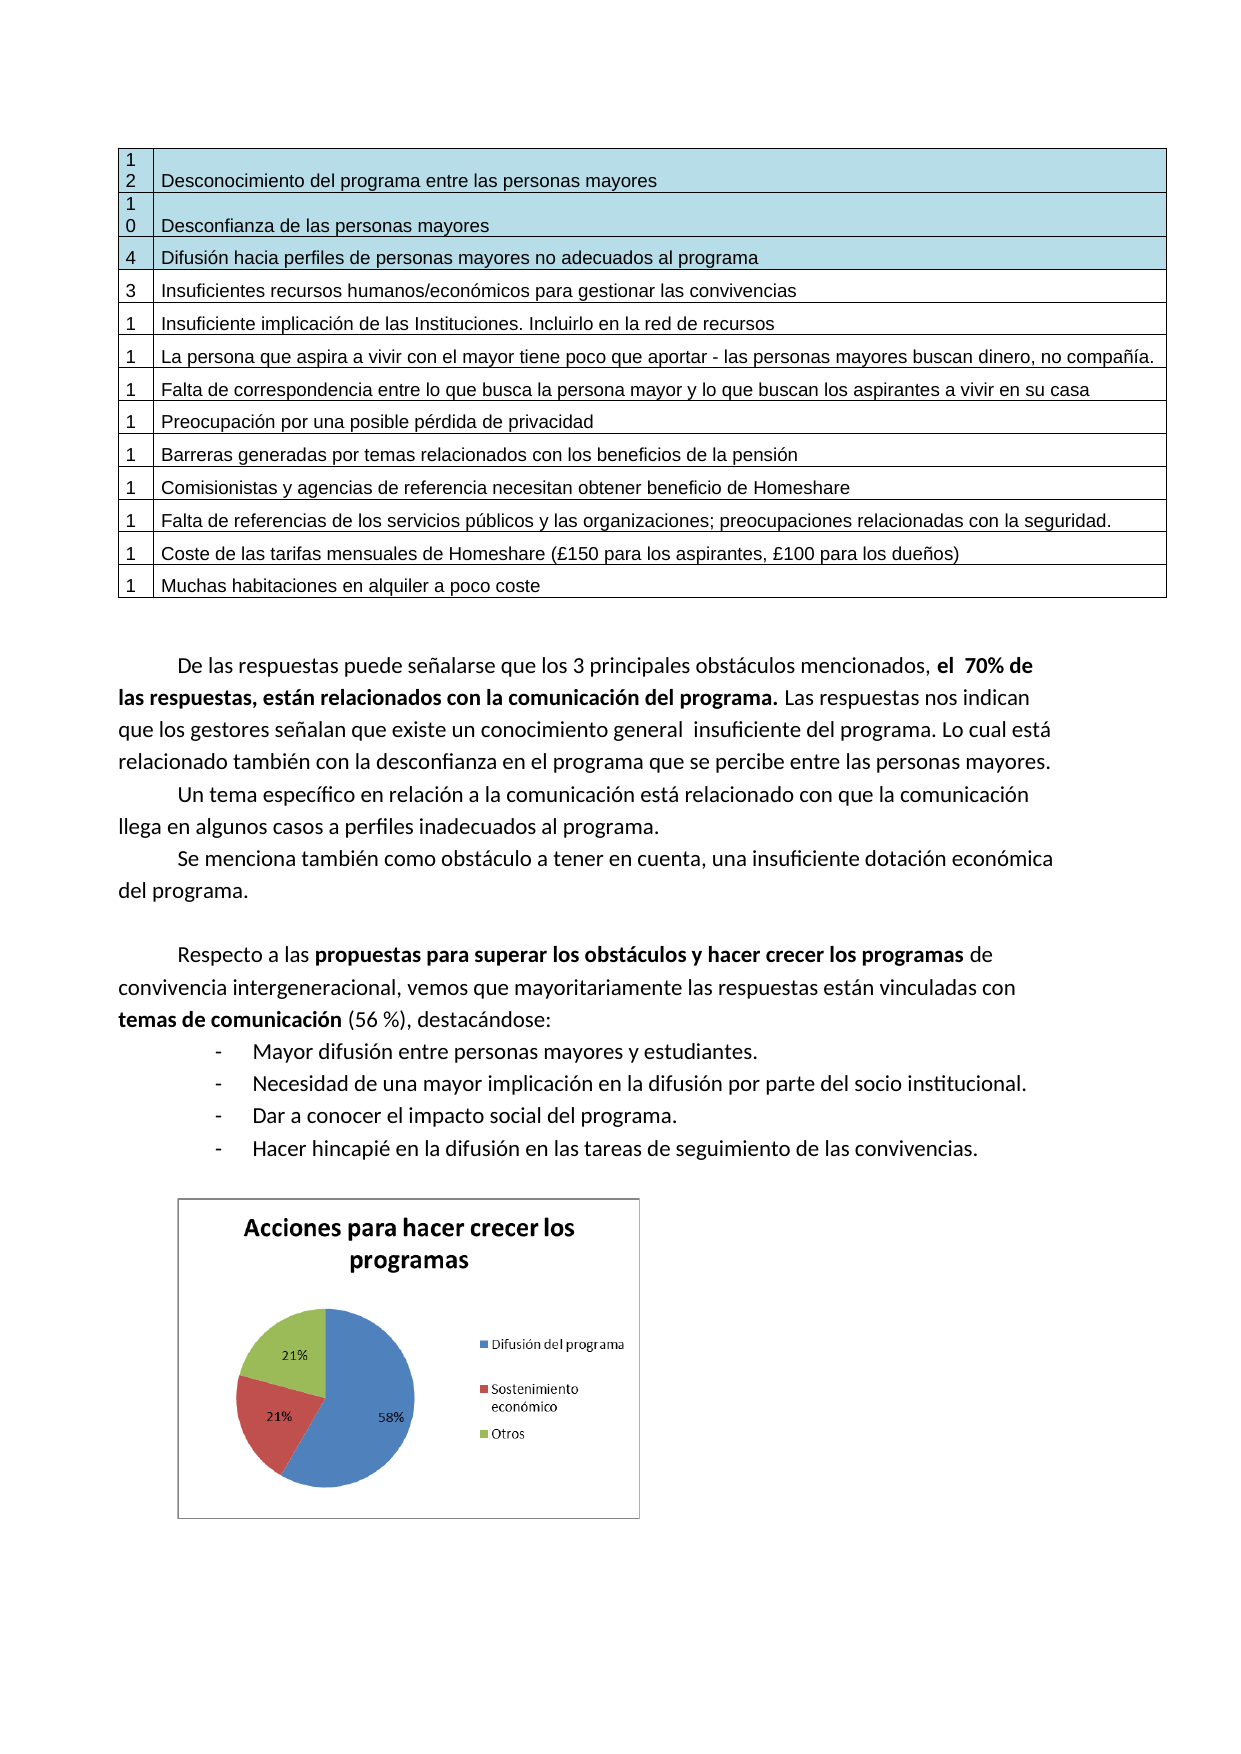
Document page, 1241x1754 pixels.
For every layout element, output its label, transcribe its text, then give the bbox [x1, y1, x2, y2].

table_cell 1 [119, 500, 153, 531]
table_cell Falta de correspondencia entre lo que busca la persona mayor y lo que buscan los aspirantes a vivir en su casa [154, 368, 1166, 400]
list Necesidad de una mayor implicación en la difusión por parte del socio institucional. [215, 1069, 1063, 1097]
table_header Desconocimiento del programa entre las personas mayores [154, 149, 1166, 192]
table_cell 1 [119, 335, 153, 367]
table_header 12 [119, 149, 153, 192]
table_cell 1 [119, 467, 153, 498]
list Dar a conocer el impacto social del programa. [215, 1102, 1063, 1129]
table_cell 3 [119, 270, 153, 302]
table_cell Difusión hacia perfiles de personas mayores no adecuados al programa [154, 237, 1166, 269]
table_cell Preocupación por una posible pérdida de privacidad [154, 401, 1166, 433]
list Se menciona también como obstáculo a tener en cuenta, una insuficiente dotación económica del programa. [118, 844, 1063, 904]
table_cell 1 [119, 303, 153, 334]
list De las respuestas puede señalarse que los 3 principales obstáculos mencionados, el 70% de las respuestas, están relacionados con la comunicación del programa. Las respuestas nos indican que los gestores señalan que existe un conocimiento general insuficiente del programa. Lo cual está relacionado también con la desconfianza en el programa que se percibe entre las personas mayores. [118, 651, 1063, 776]
table_cell La persona que aspira a vivir con el mayor tiene poco que aportar - las personas mayores buscan dinero, no compañía. [154, 335, 1166, 367]
list Respecto a las propuestas para superar los obstáculos y hacer crecer los programas de convivencia intergeneracional, vemos que mayoritariamente las respuestas están vinculadas con temas de comunicación (56 %), destacándose: [118, 941, 1063, 1033]
table_cell Comisionistas y agencias de referencia necesitan obtener beneficio de Homeshare [154, 467, 1166, 498]
picture [177, 1198, 640, 1519]
table_cell Coste de las tarifas mensuales de Homeshare (£150 para los aspirantes, £100 para los dueños) [154, 532, 1166, 564]
table_cell 4 [119, 237, 153, 269]
table_cell Desconfianza de las personas mayores [154, 193, 1166, 236]
table_cell Barreras generadas por temas relacionados con los beneficios de la pensión [154, 434, 1166, 466]
table_cell Muchas habitaciones en alquiler a poco coste [154, 565, 1166, 597]
list Un tema específico en relación a la comunicación está relacionado con que la comunicación llega en algunos casos a perfiles inadecuados al programa. [118, 780, 1063, 840]
table_cell 1 [119, 565, 153, 597]
table_cell 1 [119, 532, 153, 564]
table_cell 10 [119, 193, 153, 236]
table_cell 1 [119, 368, 153, 400]
table_cell Insuficiente implicación de las Instituciones. Incluirlo en la red de recursos [154, 303, 1166, 334]
table_cell 1 [119, 434, 153, 466]
list Mayor difusión entre personas mayores y estudiantes. [215, 1037, 1063, 1065]
table_cell 1 [119, 401, 153, 433]
table_cell Falta de referencias de los servicios públicos y las organizaciones; preocupaciones relacionadas con la seguridad. [154, 500, 1166, 531]
list Hacer hincapié en la difusión en las tareas de seguimiento de las convivencias. [215, 1134, 1063, 1162]
table_cell Insuficientes recursos humanos/económicos para gestionar las convivencias [154, 270, 1166, 302]
